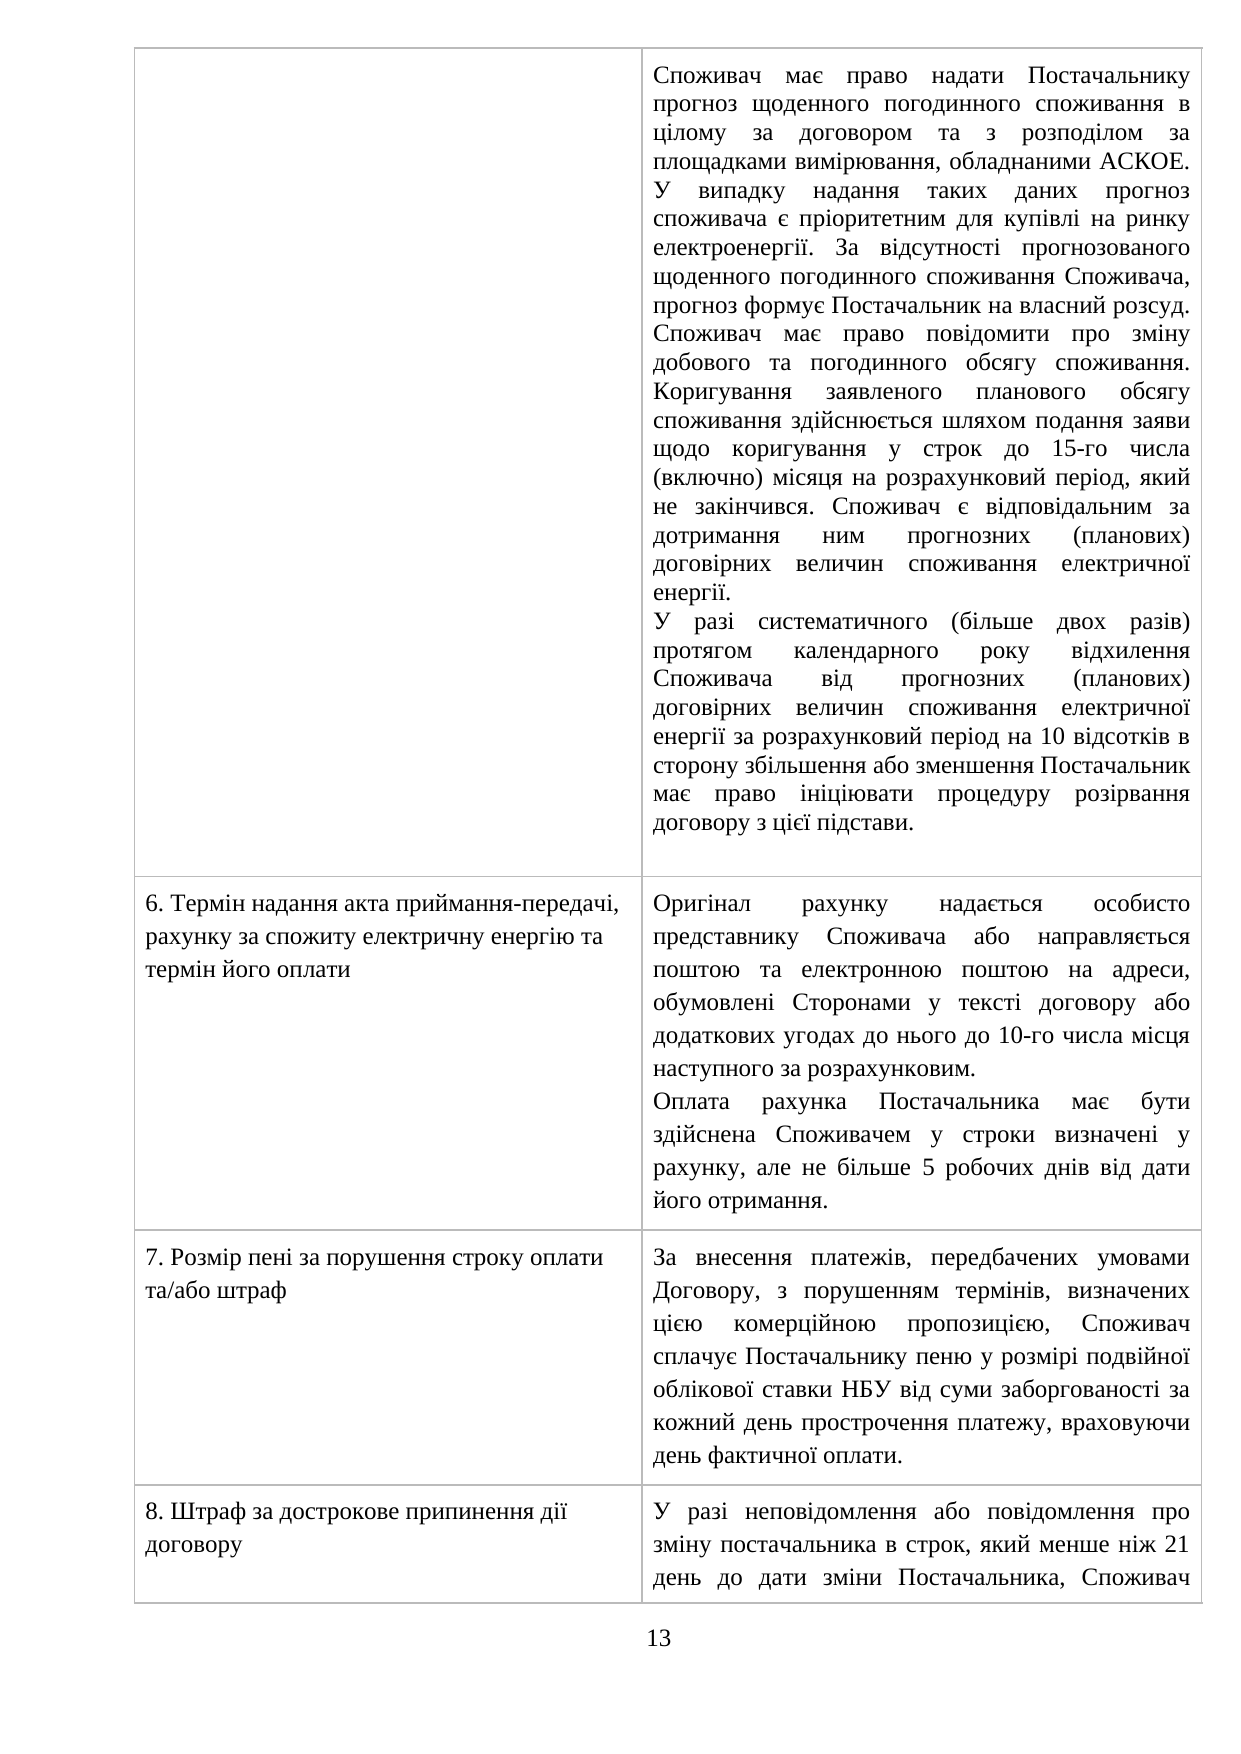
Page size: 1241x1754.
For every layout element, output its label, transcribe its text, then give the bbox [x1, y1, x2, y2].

table_cell 7. Розмір пені за порушення строку оплати та/або штраф [135, 1231, 641, 1484]
table_cell Оригінал рахунку надається особисто представнику Споживача або направляється поштою та електронною поштою на адреси, обумовлені Сторонами у тексті договору або додаткових угодах до нього до 10-го числа місця наступного за розрахунковим. Оплата рахунка Постачальника має бути здійснена Споживачем у строки визначені у рахунку, але не більше 5 робочих днів від дати його отримання. [643, 877, 1201, 1229]
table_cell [135, 1486, 641, 1602]
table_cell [643, 49, 1201, 876]
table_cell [643, 1486, 1201, 1602]
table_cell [135, 49, 641, 876]
table_cell 6. Термін надання акта приймання-передачі, рахунку за спожиту електричну енергію та термін його оплати [135, 877, 641, 1229]
table_cell За внесення платежів, передбачених умовами Договору, з порушенням термінів, визначених цією комерційною пропозицією, Споживач сплачує Постачальнику пеню у розмірі подвійної облікової ставки НБУ від суми заборгованості за кожний день прострочення платежу, враховуючи день фактичної оплати. [643, 1231, 1201, 1484]
